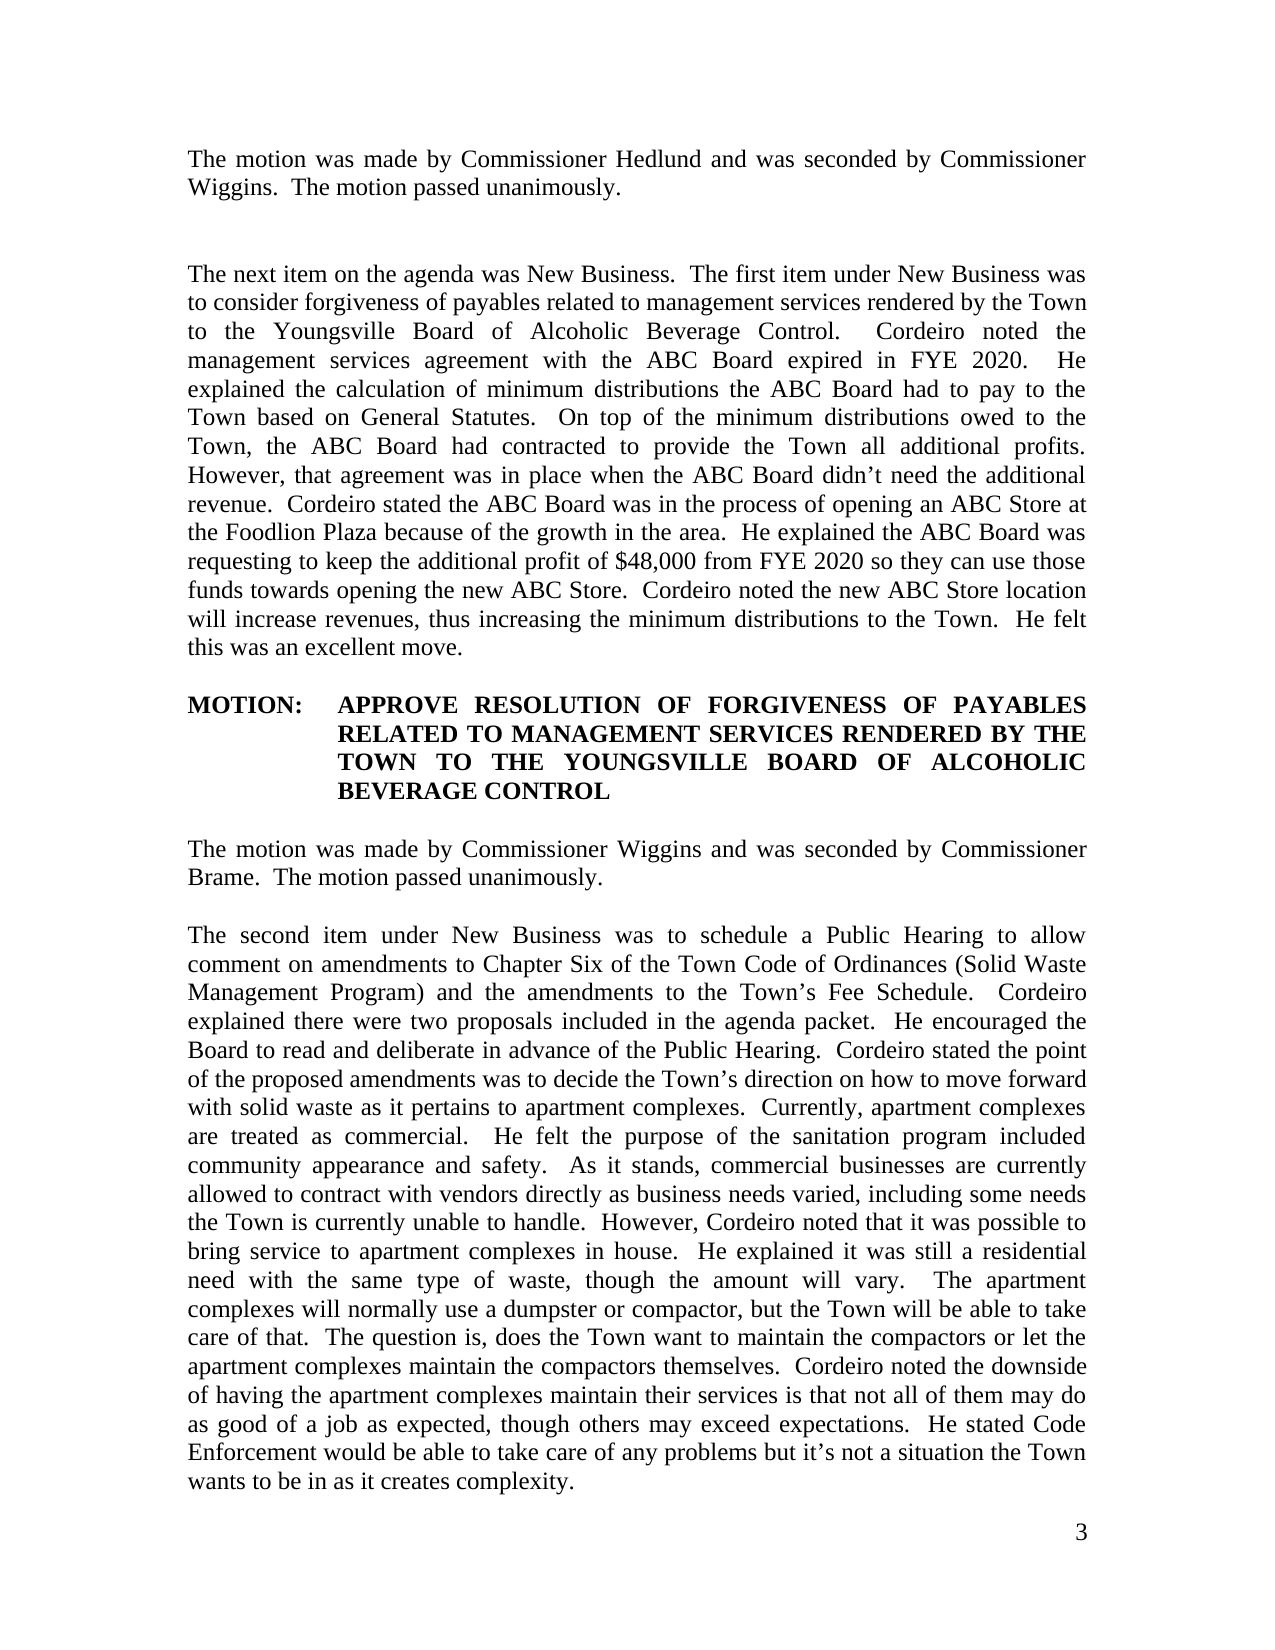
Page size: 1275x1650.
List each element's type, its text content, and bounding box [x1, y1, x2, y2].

text The next item on the agenda was New Business. The first item under New Business was to consider forgiveness of payables related to management services rendered by the Town to the Youngsville Board of Alcoholic Beverage Control. Cordeiro noted the management services agreement with the ABC Board expired in FYE 2020. He explained the calculation of minimum distributions the ABC Board had to pay to the Town based on General Statutes. On top of the minimum distributions owed to the Town, the ABC Board had contracted to provide the Town all additional profits. However, that agreement was in place when the ABC Board didn’t need the additional revenue. Cordeiro stated the ABC Board was in the process of opening an ABC Store at the Foodlion Plaza because of the growth in the area. He explained the ABC Board was requesting to keep the additional profit of $48,000 from FYE 2020 so they can use those funds towards opening the new ABC Store. Cordeiro noted the new ABC Store location will increase revenues, thus increasing the minimum distributions to the Town. He felt this was an excellent move. [187, 259, 1087, 661]
text The second item under New Business was to schedule a Public Hearing to allow comment on amendments to Chapter Six of the Town Code of Ordinances (Solid Waste Management Program) and the amendments to the Town’s Fee Schedule. Cordeiro explained there were two proposals included in the agenda packet. He encouraged the Board to read and deliberate in advance of the Public Hearing. Cordeiro stated the point of the proposed amendments was to decide the Town’s direction on how to move forward with solid waste as it pertains to apartment complexes. Currently, apartment complexes are treated as commercial. He felt the purpose of the sanitation program included community appearance and safety. As it stands, commercial businesses are currently allowed to contract with vendors directly as business needs varied, including some needs the Town is currently unable to handle. However, Cordeiro noted that it was possible to bring service to apartment complexes in house. He explained it was still a residential need with the same type of waste, though the amount will vary. The apartment complexes will normally use a dumpster or compactor, but the Town will be able to take care of that. The question is, does the Town want to maintain the compactors or let the apartment complexes maintain the compactors themselves. Cordeiro noted the downside of having the apartment complexes maintain their services is that not all of them may do as good of a job as expected, though others may exceed expectations. He stated Code Enforcement would be able to take care of any problems but it’s not a situation the Town wants to be in as it creates complexity. [187, 920, 1087, 1495]
text MOTION: APPROVE RESOLUTION OF FORGIVENESS OF PAYABLES RELATED TO MANAGEMENT SERVICES RENDERED BY THE TOWN TO THE YOUNGSVILLE BOARD OF ALCOHOLIC BEVERAGE CONTROL [187, 690, 1087, 805]
text The motion was made by Commissioner Wiggins and was seconded by Commissioner Brame. The motion passed unanimously. [187, 834, 1087, 891]
text The motion was made by Commissioner Hedlund and was seconded by Commissioner Wiggins. The motion passed unanimously. [187, 144, 1087, 201]
